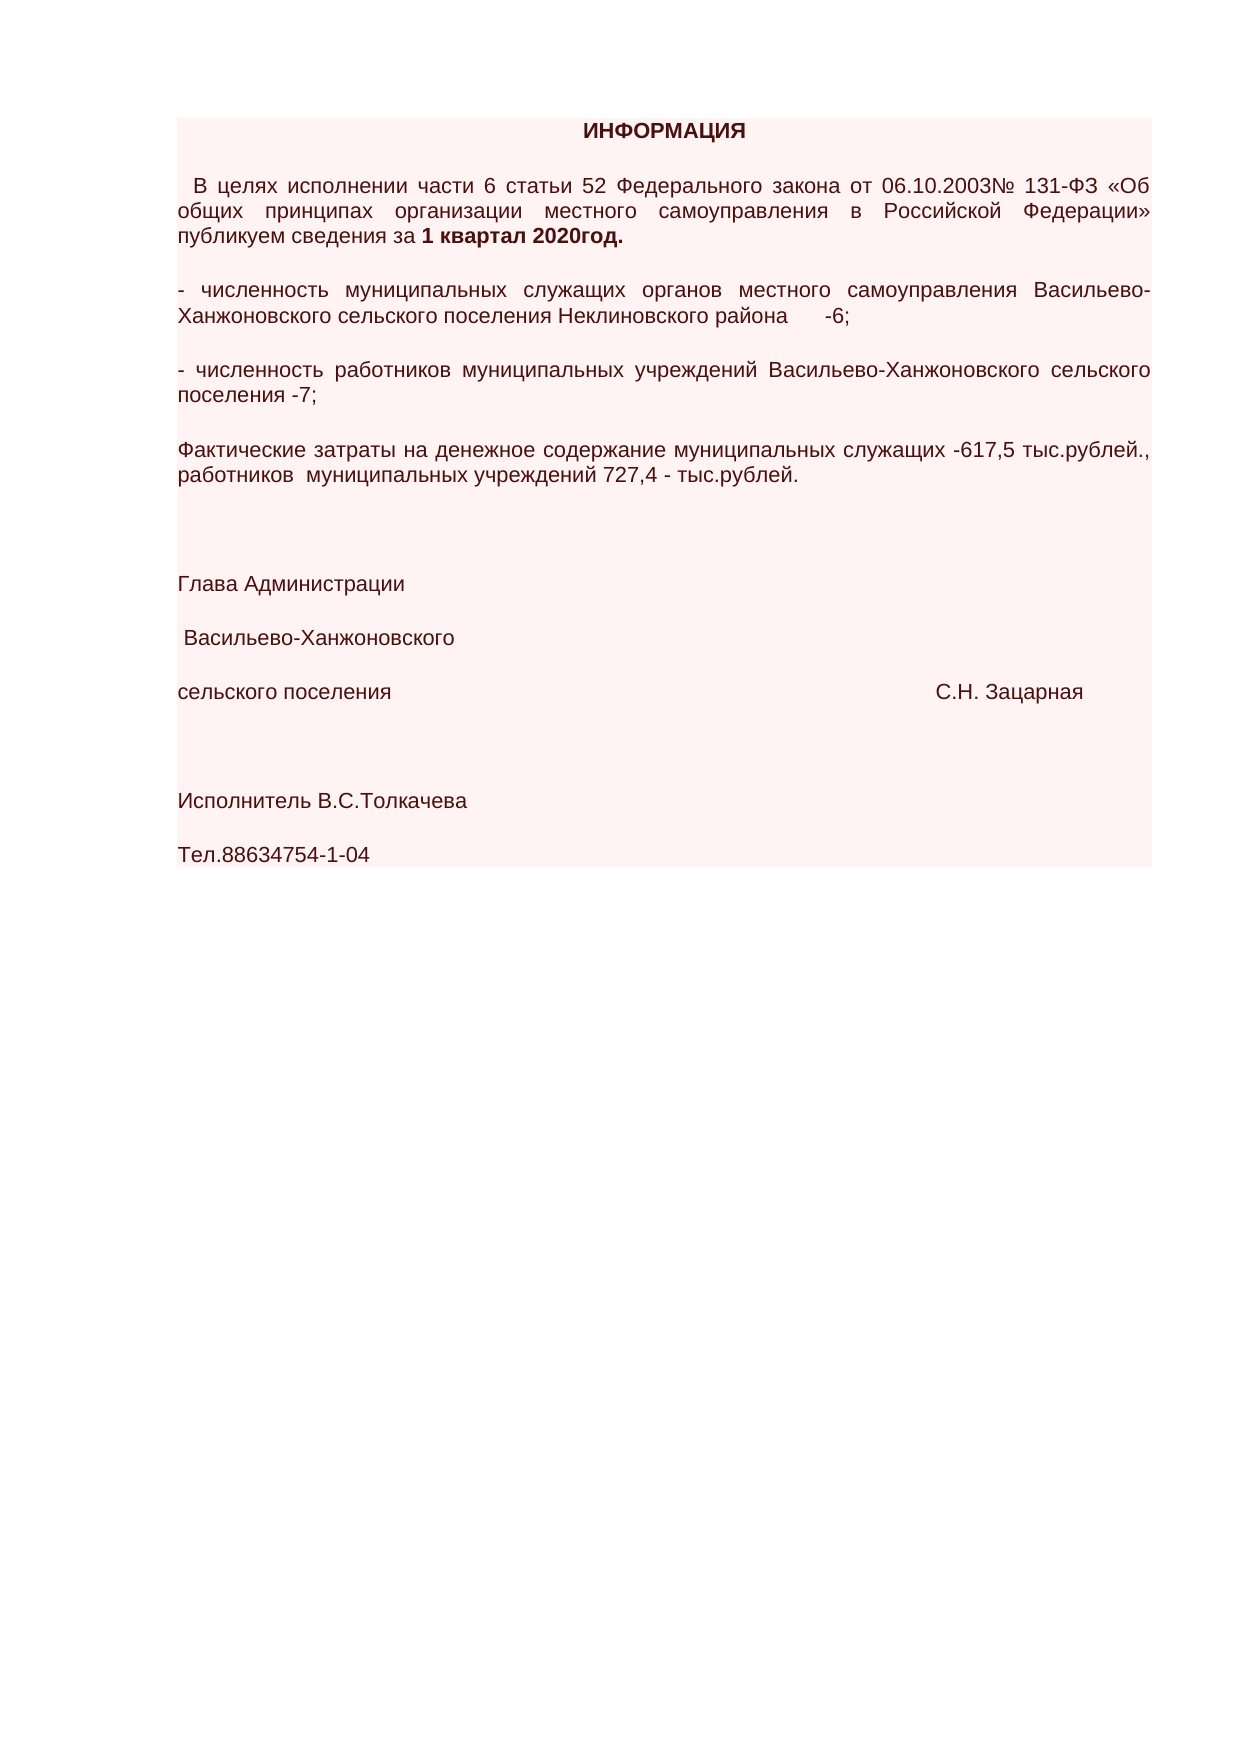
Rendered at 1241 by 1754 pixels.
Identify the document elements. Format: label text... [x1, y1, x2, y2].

text Васильево-Ханжоновского [177, 625, 1152, 650]
text Фактические затраты на денежное содержание муниципальных служащих -617,5 тыс.рублей., работников муниципальных учреждений 727,4 - тыс.рублей. [177, 436, 1152, 487]
text Глава Администрации [177, 570, 1152, 596]
text Исполнитель В.С.Толкачева [177, 788, 1152, 813]
text - численность муниципальных служащих органов местного самоуправления Васильево-Ханжоновского сельского поселения Неклиновского района -6; [177, 277, 1152, 328]
text ИНФОРМАЦИЯ [177, 118, 1152, 143]
text В целях исполнении части 6 статьи 52 Федерального закона от 06.10.2003№ 131-ФЗ «Об общих принципах организации местного самоуправления в Российской Федерации» публикуем сведения за 1 квартал 2020год. [177, 172, 1152, 248]
text Тел.88634754-1-04 [177, 842, 1152, 867]
text сельского поселения С.Н. Зацарная [177, 679, 1152, 704]
text - численность работников муниципальных учреждений Васильево-Ханжоновского сельского поселения -7; [177, 357, 1152, 407]
